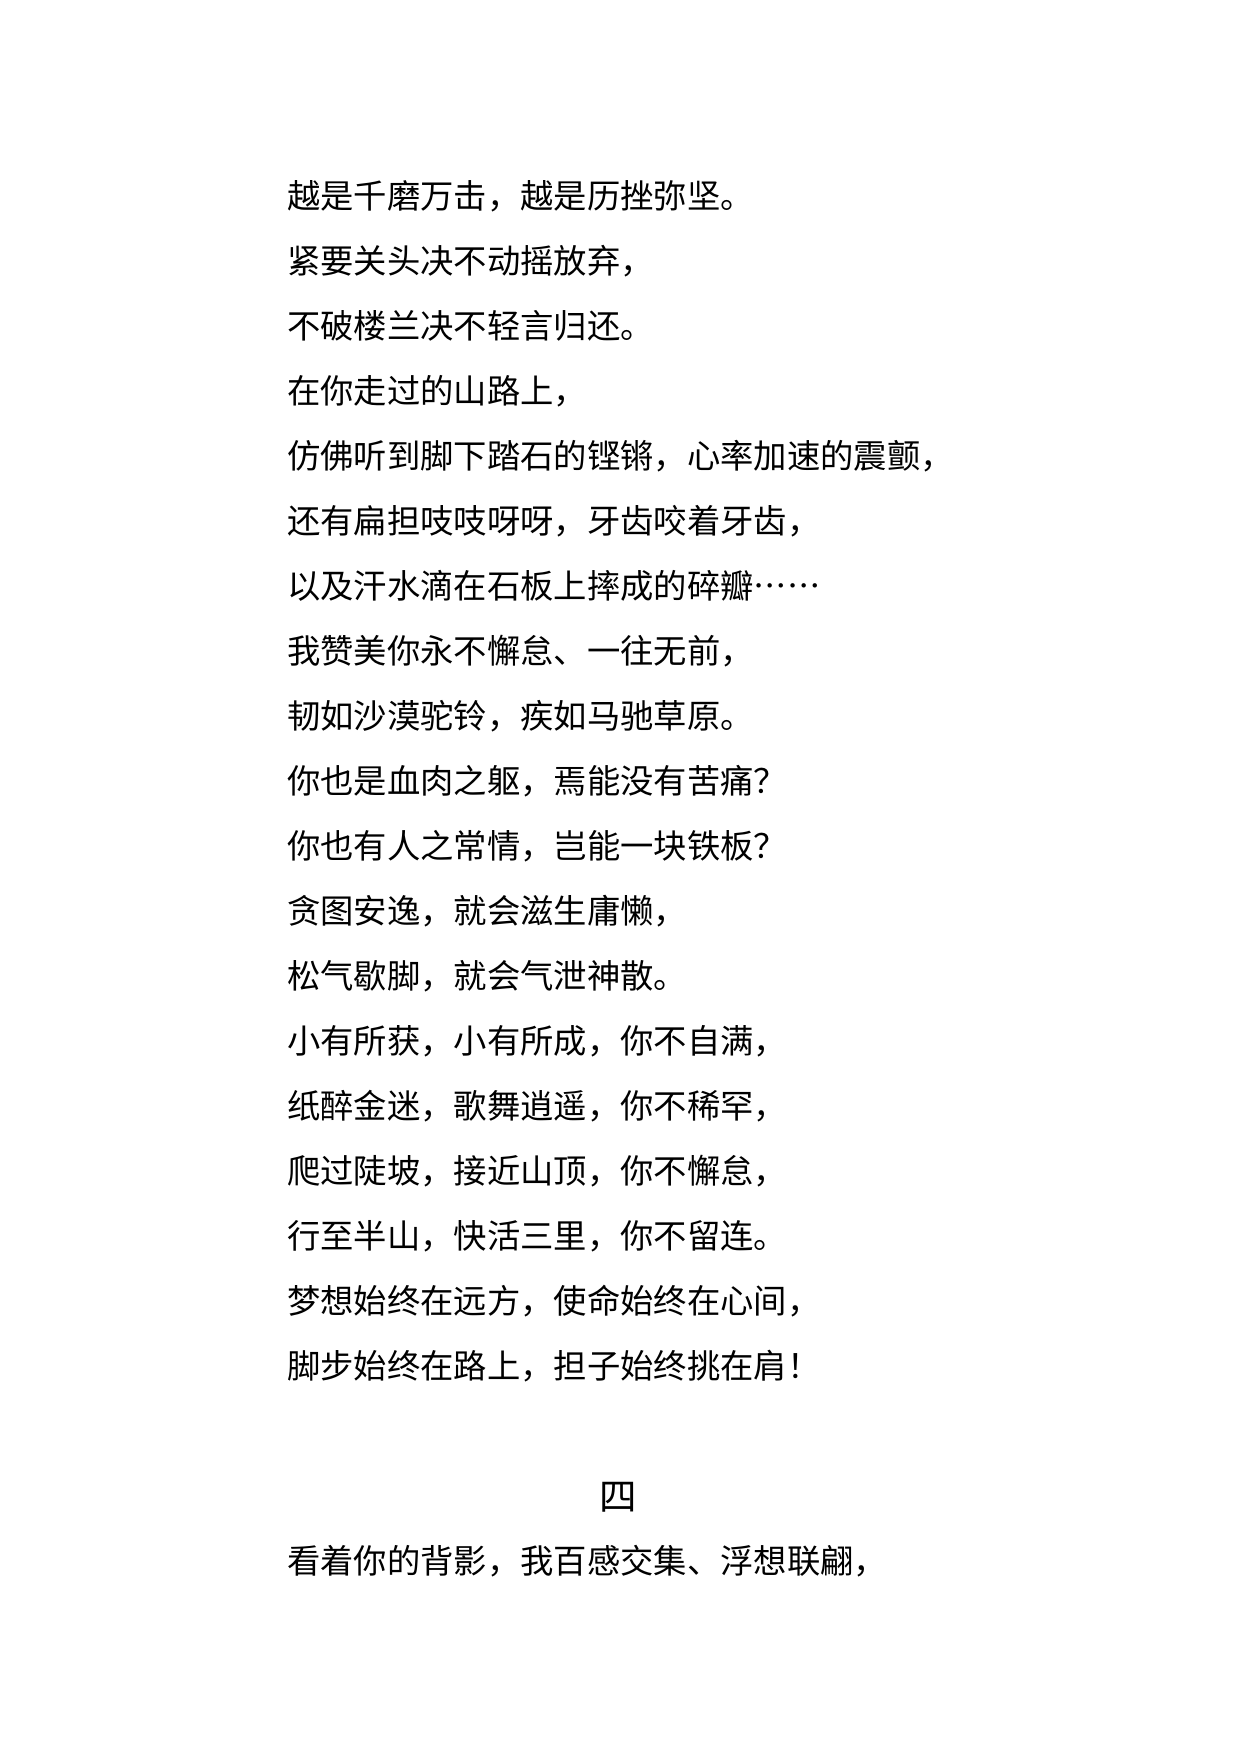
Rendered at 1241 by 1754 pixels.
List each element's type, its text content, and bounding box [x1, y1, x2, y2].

text 脚步始终在路上，担子始终挑在肩！ [189, 1332, 1053, 1397]
text 紧要关头决不动摇放弃， [189, 227, 1053, 292]
text 仿佛听到脚下踏石的铿锵，心率加速的震颤， [189, 422, 1053, 487]
text 韧如沙漠驼铃，疾如马驰草原。 [189, 682, 1053, 747]
text 还有扁担吱吱呀呀，牙齿咬着牙齿， [189, 487, 1053, 552]
text 看着你的背影，我百感交集、浮想联翩， [189, 1527, 1053, 1592]
text 在你走过的山路上， [189, 357, 1053, 422]
text 以及汗水滴在石板上摔成的碎瓣…… [189, 552, 1053, 617]
text 松气歇脚，就会气泄神散。 [189, 942, 1053, 1007]
text 我赞美你永不懈怠、一往无前， [189, 617, 1053, 682]
text 你也是血肉之躯，焉能没有苦痛？ [189, 747, 1053, 812]
text 不破楼兰决不轻言归还。 [189, 292, 1053, 357]
text 纸醉金迷，歌舞逍遥，你不稀罕， [189, 1072, 1053, 1137]
text 四 [189, 1462, 1053, 1527]
text 爬过陡坡，接近山顶，你不懈怠， [189, 1137, 1053, 1202]
text 越是千磨万击，越是历挫弥坚。 [189, 162, 1053, 227]
text 你也有人之常情，岂能一块铁板？ [189, 812, 1053, 877]
text 小有所获，小有所成，你不自满， [189, 1007, 1053, 1072]
text 行至半山，快活三里，你不留连。 [189, 1202, 1053, 1267]
text 梦想始终在远方，使命始终在心间， [189, 1267, 1053, 1332]
text 贪图安逸，就会滋生庸懒， [189, 877, 1053, 942]
